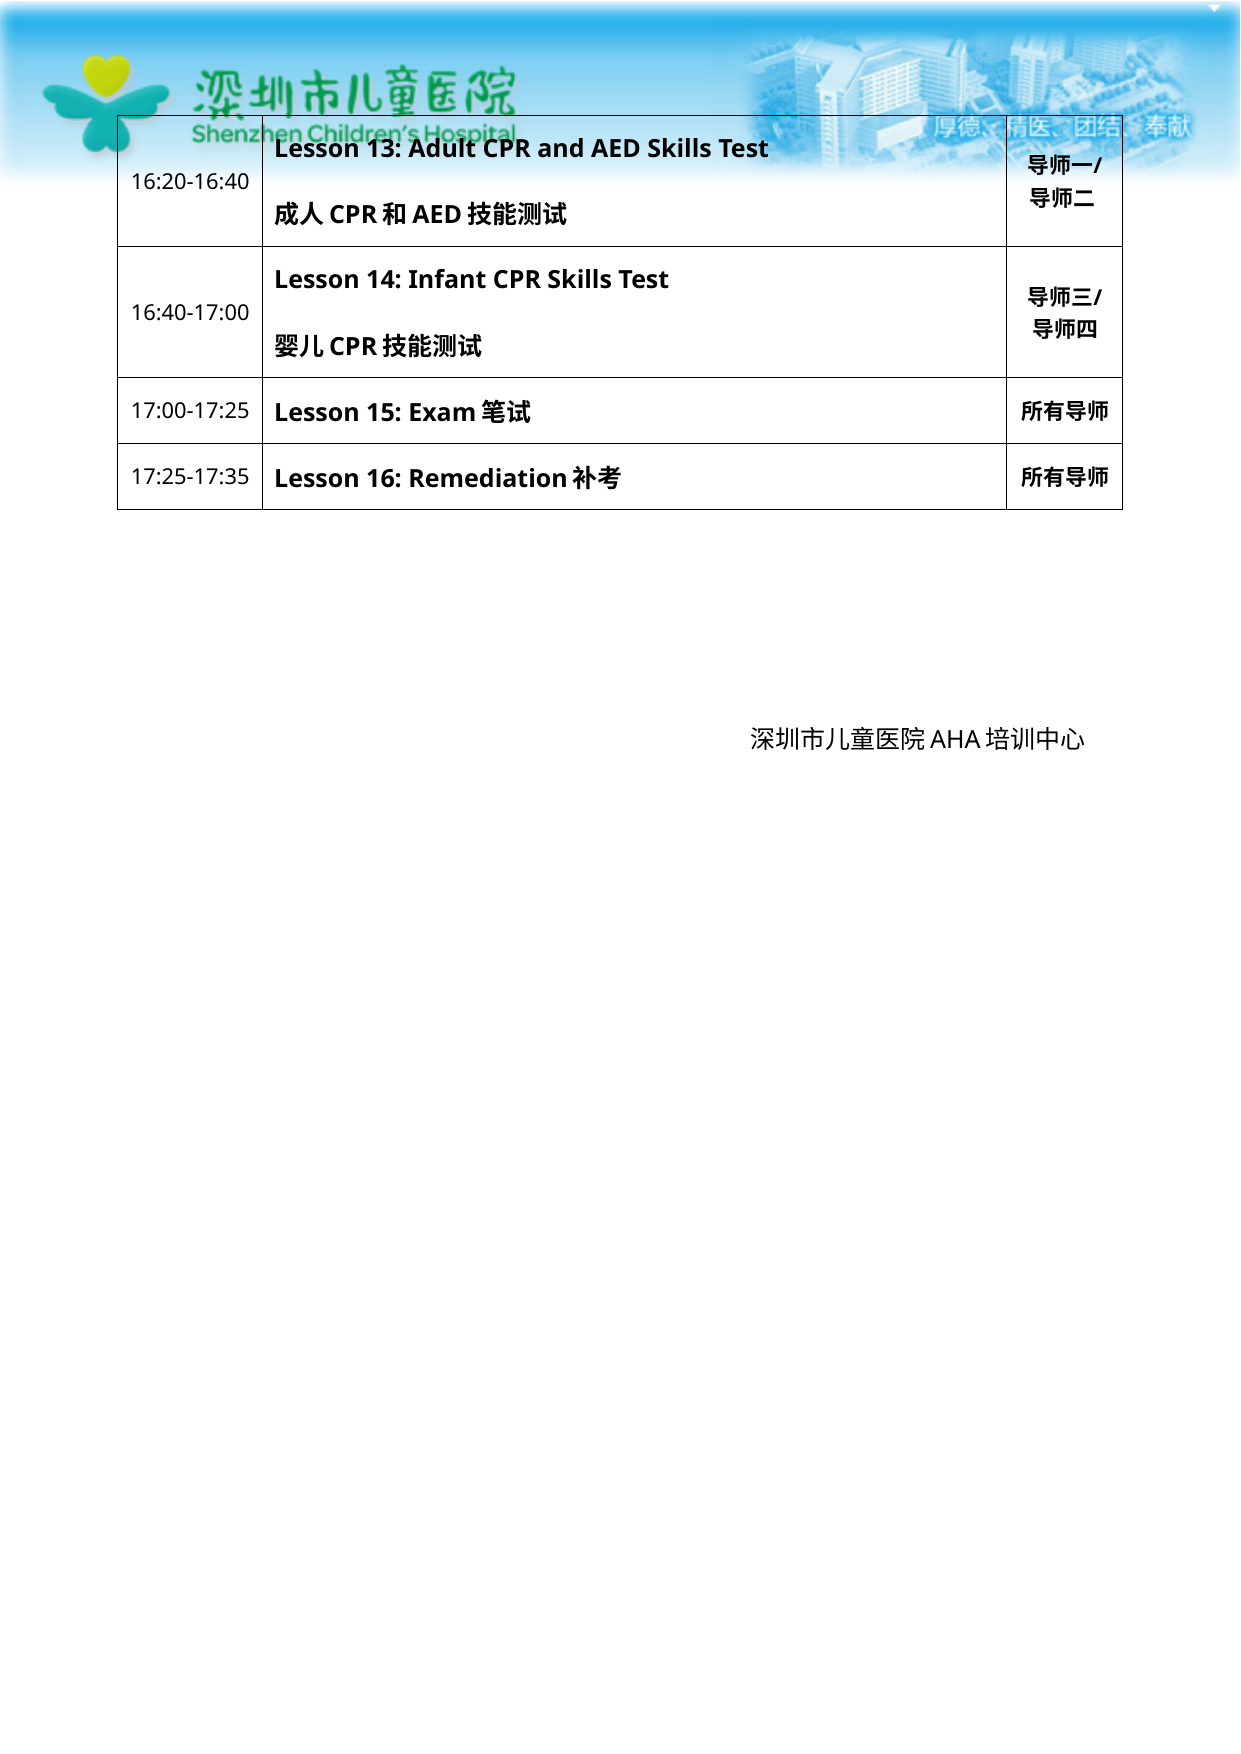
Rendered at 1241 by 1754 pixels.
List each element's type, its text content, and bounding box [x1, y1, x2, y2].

table_cell Lesson 13: Adult CPR and AED Skills Test 成人CPR和AED技能测试 [263, 116, 1006, 246]
text 深圳市儿童医院AHA培训中心 [75, 705, 1165, 770]
table_cell 所有导师 [1007, 444, 1122, 509]
table_cell Lesson 16: Remediation补考 [263, 444, 1006, 509]
picture [10, 21, 1231, 164]
table_cell 17:00-17:25 [118, 378, 262, 443]
table_cell 16:20-16:40 [118, 116, 262, 246]
table_cell 17:25-17:35 [118, 444, 262, 509]
table_cell 导师一/ 导师二 [1007, 116, 1122, 246]
table_cell 导师三/导师四 [1007, 247, 1122, 377]
table_cell 所有导师 [1007, 378, 1122, 443]
table_cell 16:40-17:00 [118, 247, 262, 377]
table_cell Lesson 15: Exam笔试 [263, 378, 1006, 443]
table_cell Lesson 14: Infant CPR Skills Test 婴儿CPR技能测试 [263, 247, 1006, 377]
